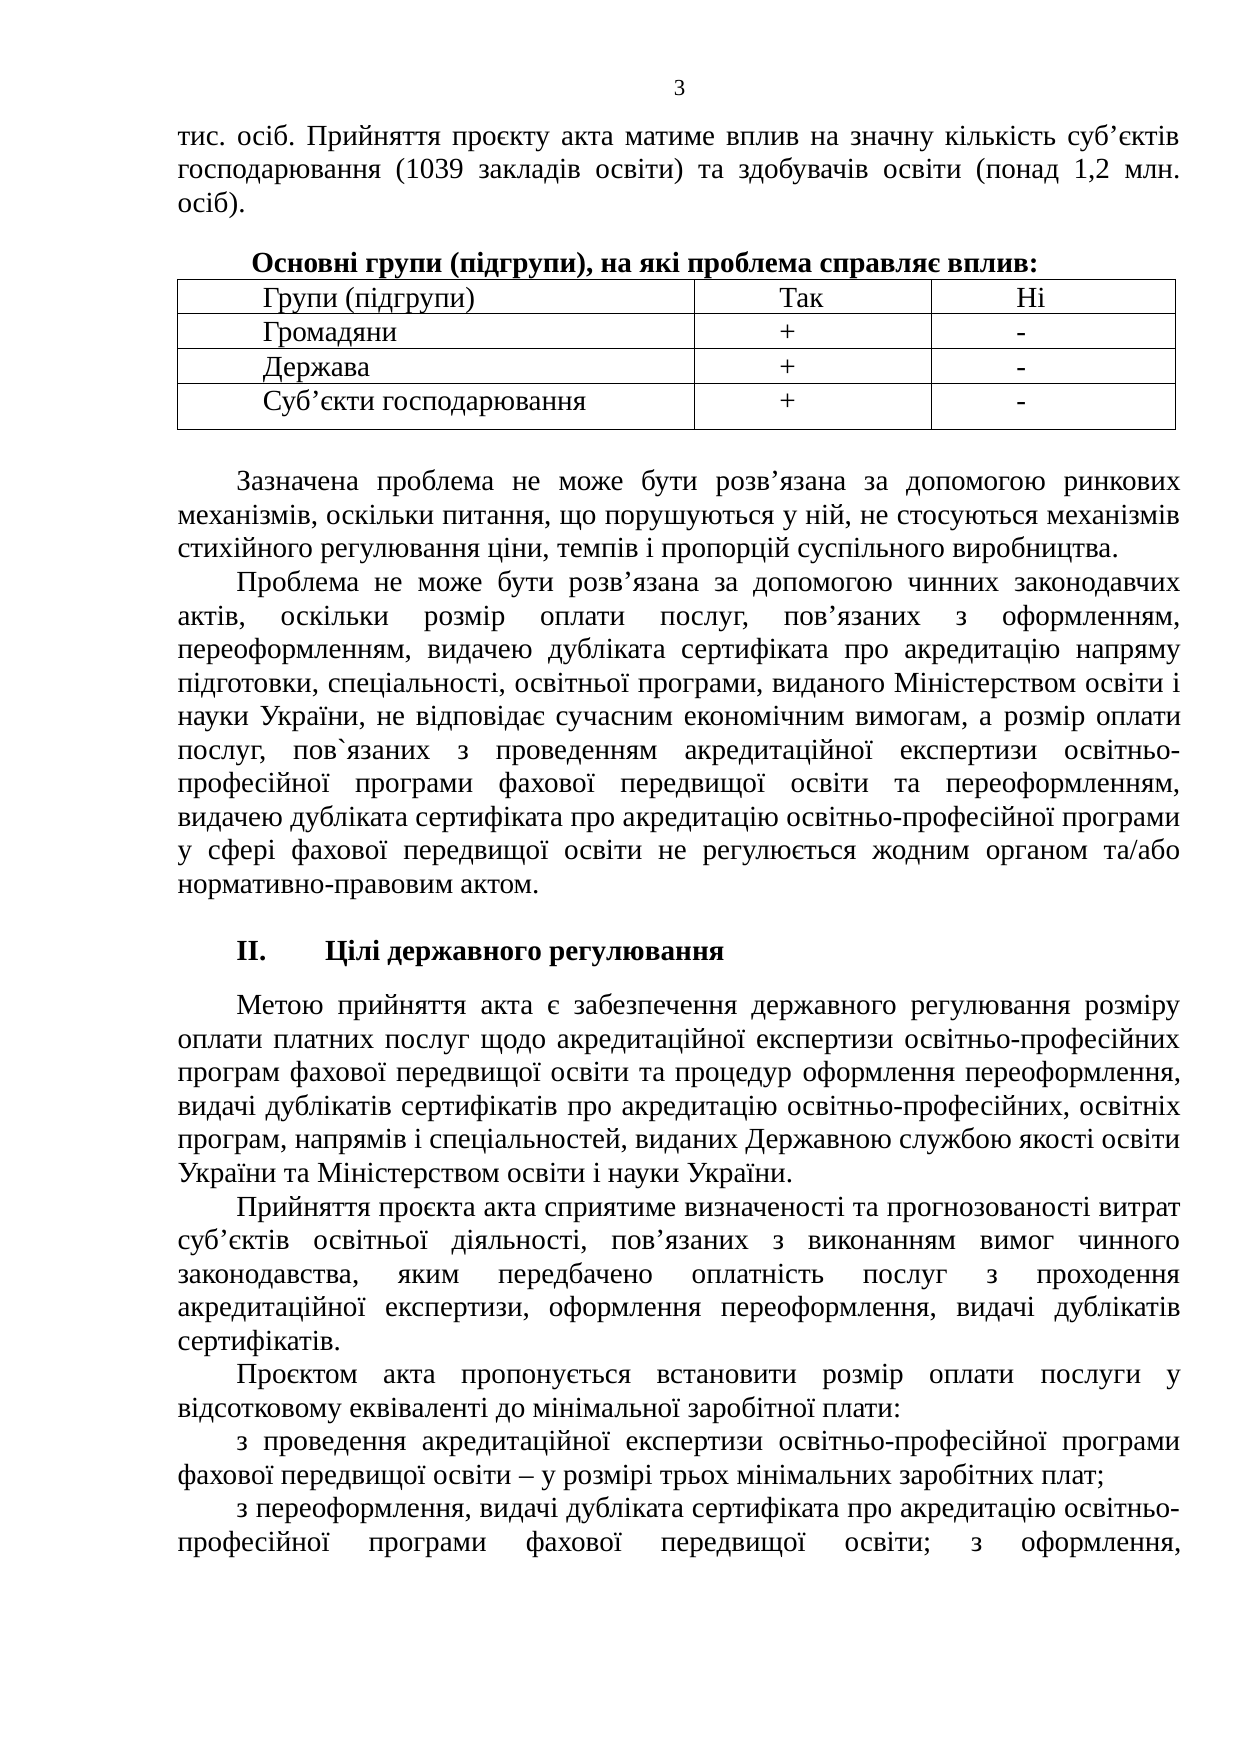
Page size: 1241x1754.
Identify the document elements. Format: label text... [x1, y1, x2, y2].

table_cell + [695, 384, 931, 429]
table_cell - [932, 314, 1175, 348]
text з проведення акредитаційної експертизи освітньо-професійної програми фахової передвищої освіти – у розмірі трьох мінімальних заробітних плат; [177, 1423, 1181, 1491]
text Проєктом акта пропонується встановити розмір оплати послуги у відсотковому еквіваленті до мінімальної заробітної плати: [177, 1356, 1181, 1423]
table_cell - [932, 349, 1175, 382]
text Зазначена проблема не може бути розв’язана за допомогою ринкових механізмів, оскільки питання, що порушуються у ній, не стосуються механізмів стихійного регулювання ціни, темпів і пропорцій суспільного виробництва. [177, 463, 1181, 564]
table_cell - [932, 384, 1175, 429]
table_cell + [695, 314, 931, 348]
text Проблема не може бути розв’язана за допомогою чинних законодавчих актів, оскільки розмір оплати послуг, пов’язаних з оформленням, переоформленням, видачею дубліката сертифіката про акредитацію напряму підготовки, спеціальності, освітньої програми, виданого Міністерством освіти і науки України, не відповідає сучасним економічним вимогам, а розмір оплати послуг, пов`язаних з проведенням акредитаційної експертизи освітньо-професійної програми фахової передвищої освіти та переоформленням, видачею дубліката сертифіката про акредитацію освітньо-професійної програми у сфері фахової передвищої освіти не регулюється жодним органом та/або нормативно-правовим актом. [177, 564, 1181, 899]
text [177, 1491, 1181, 1558]
table_cell Держава [178, 349, 694, 382]
text Метою прийняття акта є забезпечення державного регулювання розміру оплати платних послуг щодо акредитаційної експертизи освітньо-професійних програм фахової передвищої освіти та процедур оформлення переоформлення, видачі дублікатів сертифікатів про акредитацію освітньо-професійних, освітніх програм, напрямів і спеціальностей, виданих Державною службою якості освіти України та Міністерством освіти і науки України. [177, 987, 1181, 1189]
table_header Так [695, 280, 931, 313]
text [177, 118, 1181, 219]
text Основні групи (підгрупи), на які проблема справляє вплив: [177, 245, 1181, 279]
text Прийняття проєкта акта сприятиме визначеності та прогнозованості витрат суб’єктів освітньої діяльності, пов’язаних з виконанням вимог чинного законодавства, яким передбачено оплатність послуг з проходення акредитаційної експертизи, оформлення переоформлення, видачі дублікатів сертифікатів. [177, 1189, 1181, 1356]
table_header Групи (підгрупи) [178, 280, 694, 313]
table_cell Громадяни [178, 314, 694, 348]
table_cell + [695, 349, 931, 382]
table_cell Суб’єкти господарювання [178, 384, 694, 429]
table_header Ні [932, 280, 1175, 313]
list Цілі державного регулювання [177, 933, 1181, 967]
